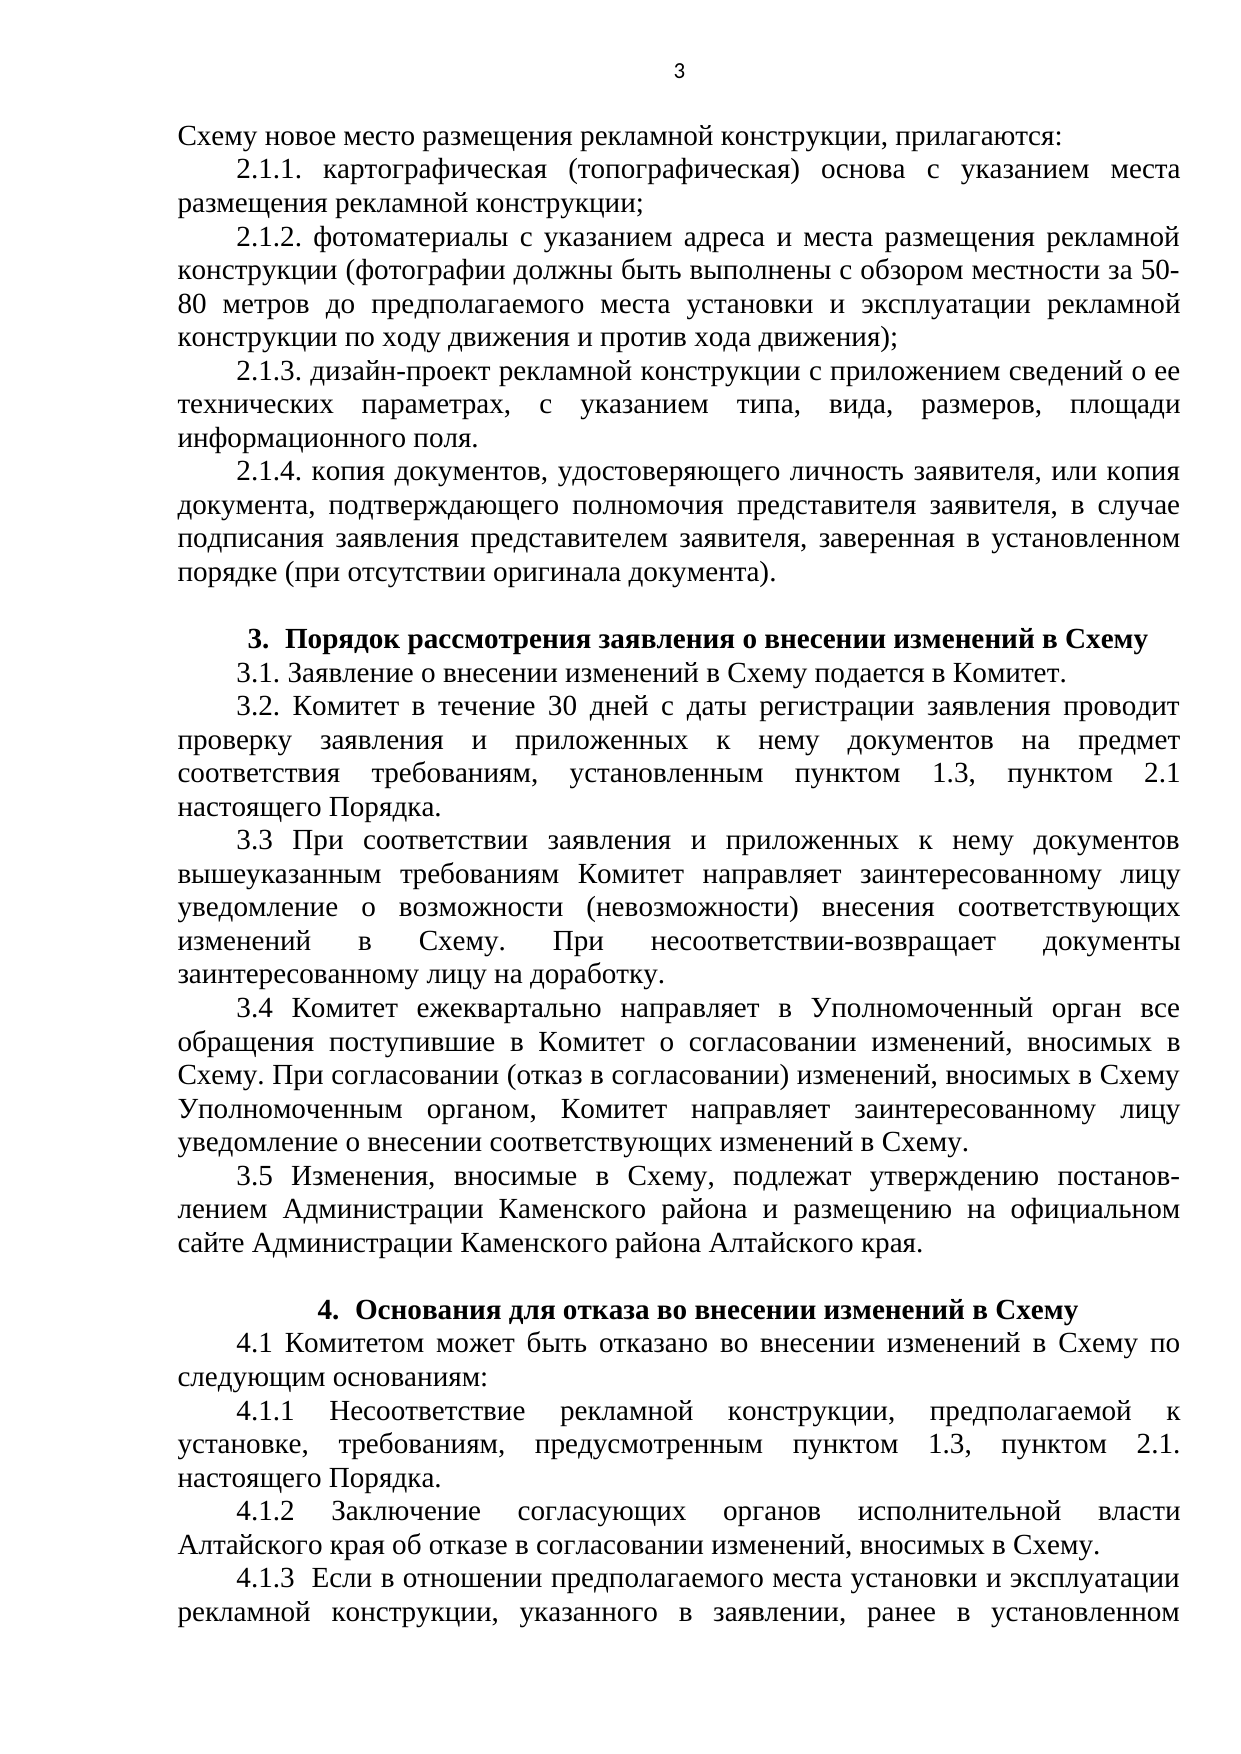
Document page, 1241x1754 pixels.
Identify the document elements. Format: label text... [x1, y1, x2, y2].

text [177, 118, 1181, 152]
text 3.2. Комитет в течение 30 дней с даты регистрации заявления проводит проверку заявления и приложенных к нему документов на предмет соответствия требованиям, установленным пунктом 1.3, пунктом 2.1 настоящего Порядка. [177, 688, 1181, 822]
text 2.1.3. дизайн-проект рекламной конструкции с приложением сведений о ее технических параметрах, с указанием типа, вида, размеров, площади информационного поля. [177, 353, 1181, 453]
text 4.1.1 Несоответствие рекламной конструкции, предполагаемой к установке, требованиям, предусмотренным пунктом 1.3, пунктом 2.1. настоящего Порядка. [177, 1393, 1181, 1493]
text 2.1.4. копия документов, удостоверяющего личность заявителя, или копия документа, подтверждающего полномочия представителя заявителя, в случае подписания заявления представителем заявителя, заверенная в установленном порядке (при отсутствии оригинала документа). [177, 453, 1181, 588]
list Основания для отказа во внесении изменений в Схему [215, 1292, 1181, 1326]
text 3.1. Заявление о внесении изменений в Схему подается в Комитет. [177, 655, 1181, 688]
text 3.3 При соответствии заявления и приложенных к нему документов вышеуказанным требованиям Комитет направляет заинтересованному лицу уведомление о возможности (невозможности) внесения соответствующих изменений в Схему. При несоответствии-возвращает документы заинтересованному лицу на доработку. [177, 822, 1181, 990]
text 3.5 Изменения, вносимые в Схему, подлежат утверждению постанов-лением Администрации Каменского района и размещению на официальном сайте Администрации Каменского района Алтайского края. [177, 1158, 1181, 1258]
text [177, 1560, 1181, 1627]
text 4.1 Комитетом может быть отказано во внесении изменений в Схему по следующим основаниям: [177, 1326, 1181, 1393]
list Порядок рассмотрения заявления о внесении изменений в Схему [215, 621, 1181, 655]
text 2.1.1. картографическая (топографическая) основа с указанием места размещения рекламной конструкции; [177, 152, 1181, 219]
text 2.1.2. фотоматериалы с указанием адреса и места размещения рекламной конструкции (фотографии должны быть выполнены с обзором местности за 50-80 метров до предполагаемого места установки и эксплуатации рекламной конструкции по ходу движения и против хода движения); [177, 219, 1181, 353]
text 4.1.2 Заключение согласующих органов исполнительной власти Алтайского края об отказе в согласовании изменений, вносимых в Схему. [177, 1493, 1181, 1560]
text 3.4 Комитет ежеквартально направляет в Уполномоченный орган все обращения поступившие в Комитет о согласовании изменений, вносимых в Схему. При согласовании (отказ в согласовании) изменений, вносимых в Схему Уполномоченным органом, Комитет направляет заинтересованному лицу уведомление о внесении соответствующих изменений в Схему. [177, 990, 1181, 1158]
